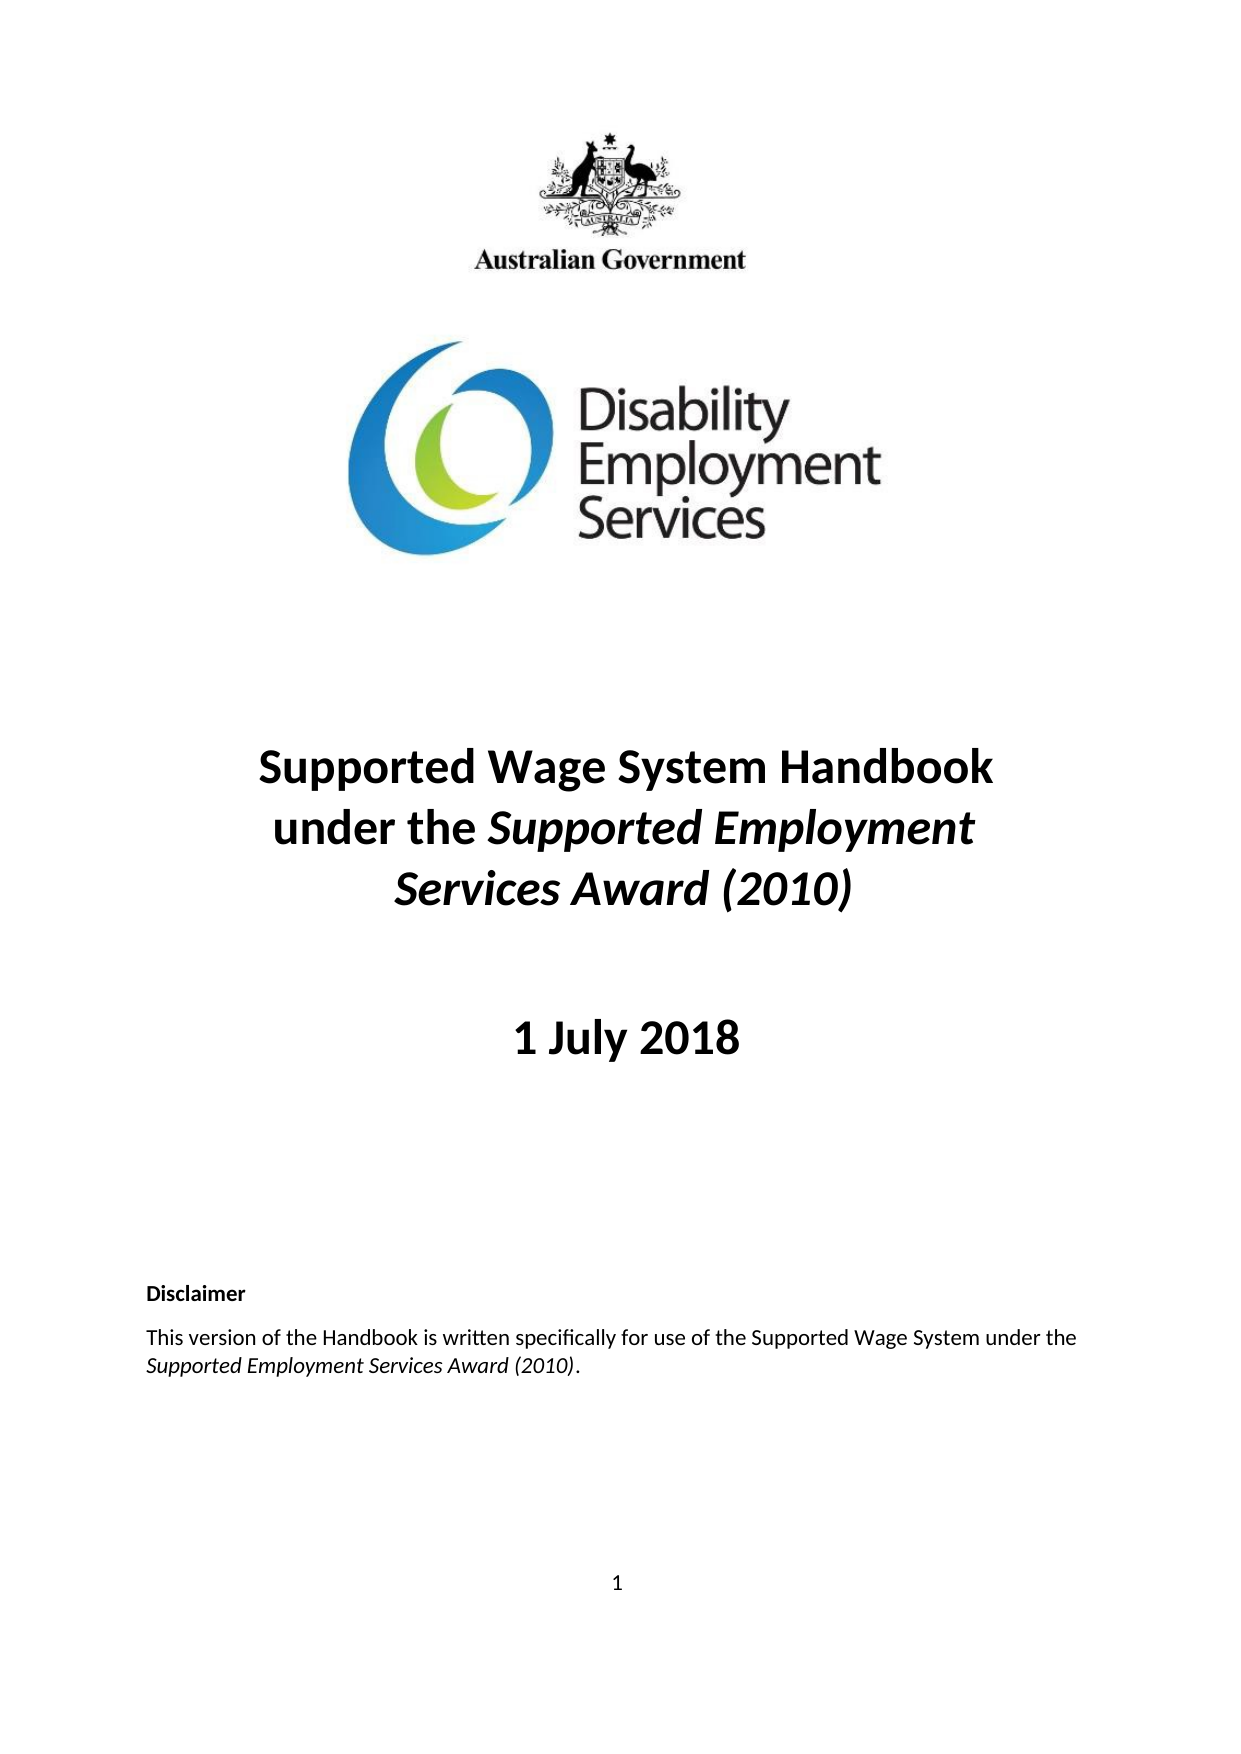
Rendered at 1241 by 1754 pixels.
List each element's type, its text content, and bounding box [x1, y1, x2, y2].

picture [294, 125, 937, 573]
text This version of the Handbook is written specifically for use of the Supported Wage System under the Supported Employment Services Award (2010). [146, 1323, 1098, 1379]
subtitle Disclaimer [146, 1279, 1098, 1307]
text 1 July 2018 [246, 1006, 1006, 1067]
text Supported Wage System Handbook [246, 735, 1006, 796]
text under the Supported Employment Services Award (2010) [246, 796, 1007, 918]
